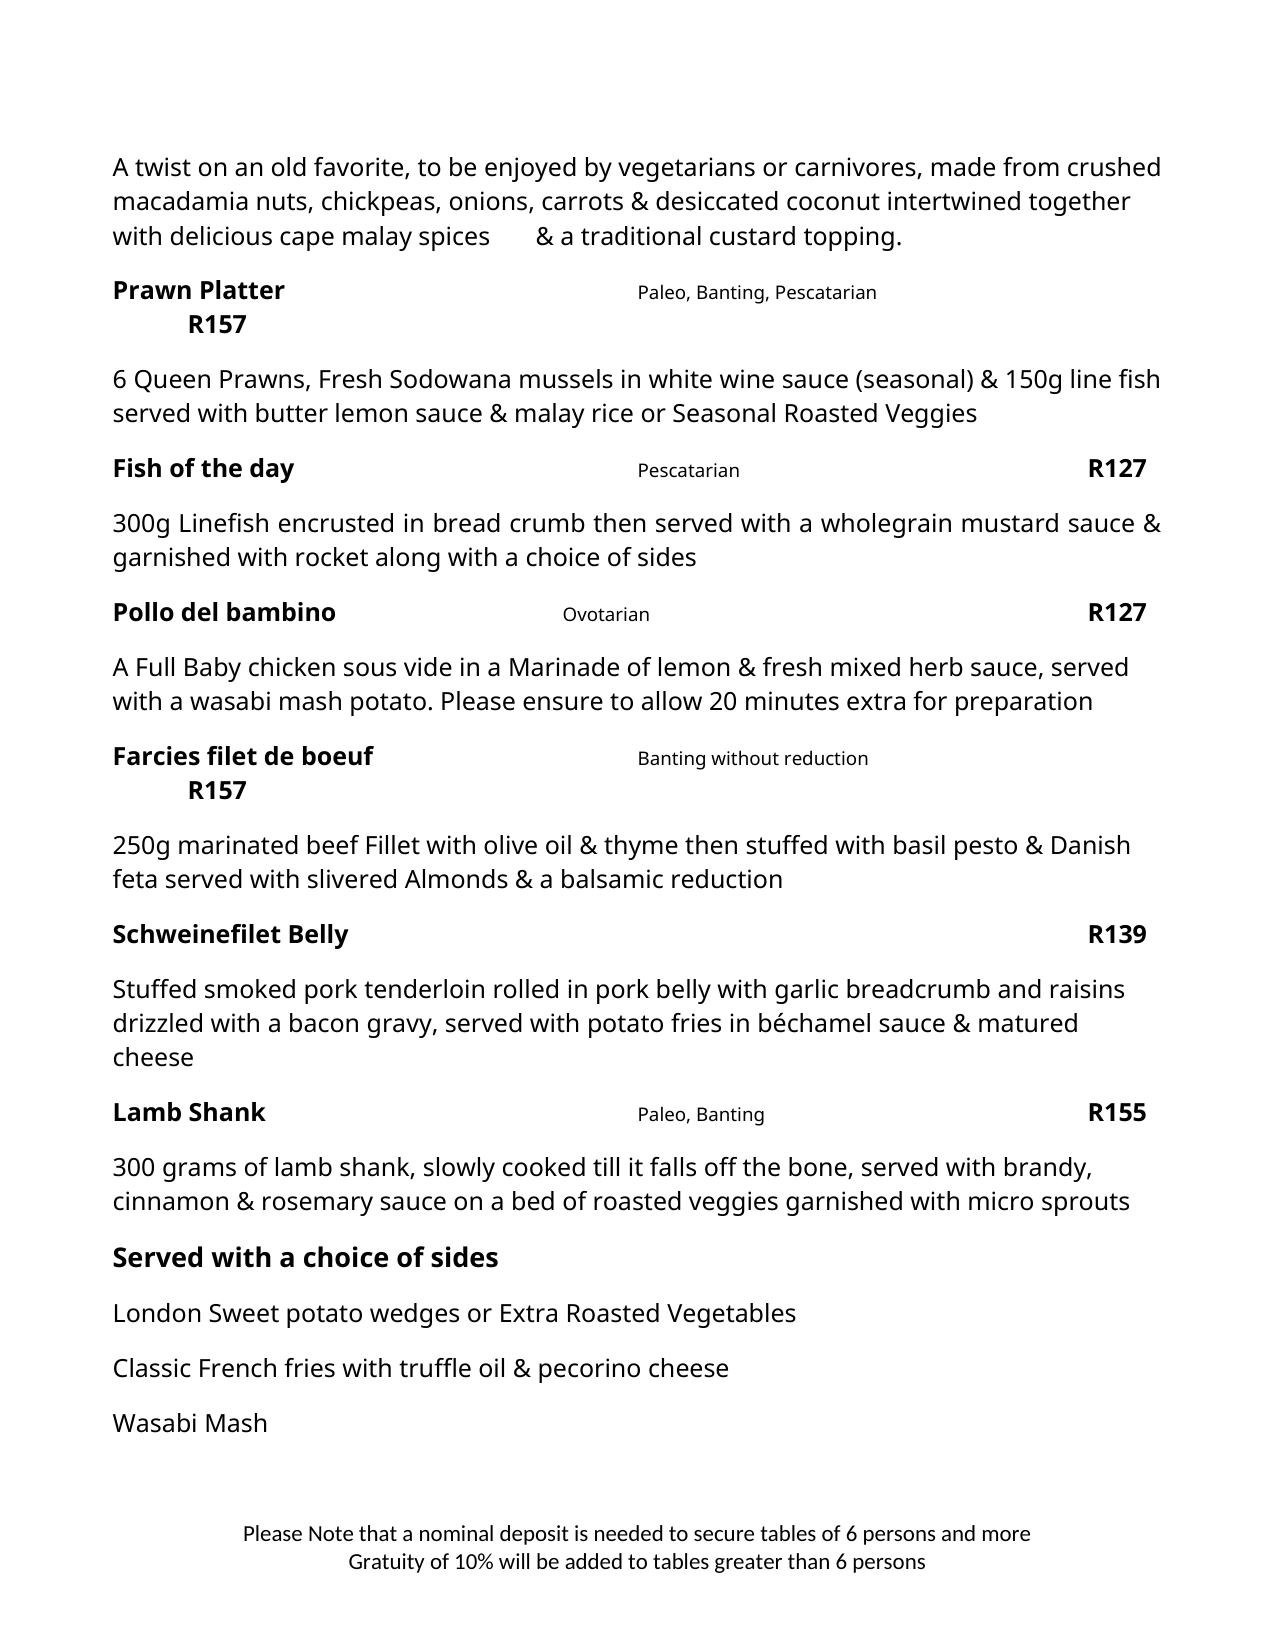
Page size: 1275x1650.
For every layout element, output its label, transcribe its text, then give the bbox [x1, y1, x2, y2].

text Wasabi Mash [112, 1406, 1162, 1440]
text Schweinefilet Belly R139 [112, 917, 1162, 951]
text 250g marinated beef Fillet with olive oil & thyme then stuffed with basil pesto & Danish feta served with slivered Almonds & a balsamic reduction [112, 828, 1162, 896]
text 300 grams of lamb shank, slowly cooked till it falls off the bone, served with brandy, cinnamon & rosemary sauce on a bed of roasted veggies garnished with micro sprouts [112, 1149, 1162, 1217]
text Served with a choice of sides [112, 1238, 1162, 1275]
text Pollo del bambino Ovotarian R127 [112, 595, 1162, 629]
text Fish of the day Pescatarian R127 [112, 451, 1162, 485]
text Prawn Platter Paleo, Banting, Pescatarian R157 [112, 273, 1162, 341]
text Farcies filet de boeuf Banting without reduction R157 [112, 739, 1162, 807]
text A Full Baby chicken sous vide in a Marinade of lemon & fresh mixed herb sauce, served with a wasabi mash potato. Please ensure to allow 20 minutes extra for preparation [112, 650, 1162, 718]
text Classic French fries with truffle oil & pecorino cheese [112, 1351, 1162, 1385]
text 6 Queen Prawns, Fresh Sodowana mussels in white wine sauce (seasonal) & 150g line fish served with butter lemon sauce & malay rice or Seasonal Roasted Veggies [112, 362, 1162, 430]
text 300g Linefish encrusted in bread crumb then served with a wholegrain mustard sauce & garnished with rocket along with a choice of sides [112, 506, 1162, 574]
text A twist on an old favorite, to be enjoyed by vegetarians or carnivores, made from crushed macadamia nuts, chickpeas, onions, carrots & desiccated coconut intertwined together with delicious cape malay spices & a traditional custard topping. [112, 150, 1162, 252]
text Stuffed smoked pork tenderloin rolled in pork belly with garlic breadcrumb and raisins drizzled with a bacon gravy, served with potato fries in béchamel sauce & matured cheese [112, 971, 1162, 1074]
text Lamb Shank Paleo, Banting R155 [112, 1094, 1162, 1128]
text London Sweet potato wedges or Extra Roasted Vegetables [112, 1296, 1162, 1330]
